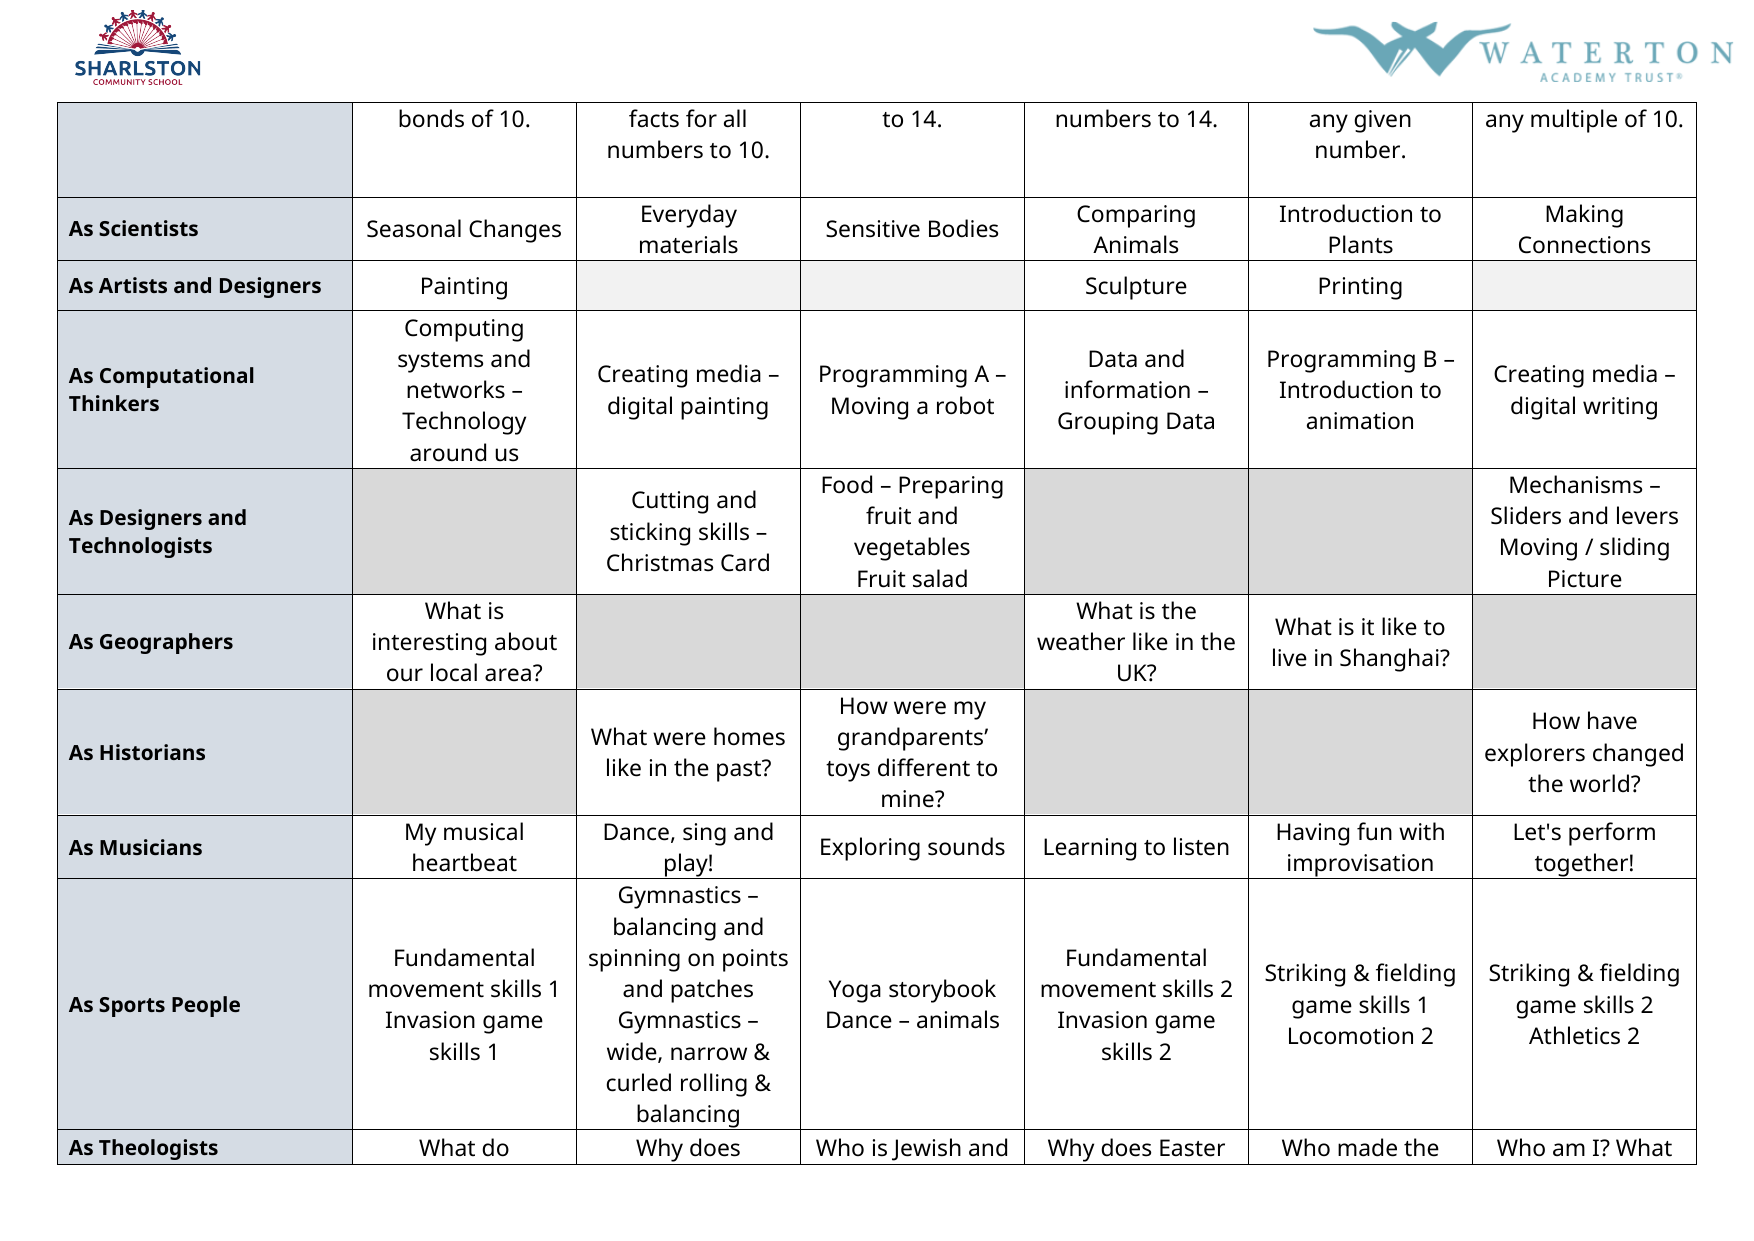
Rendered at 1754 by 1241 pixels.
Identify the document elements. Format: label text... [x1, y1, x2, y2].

table_cell As Sports People [58, 879, 352, 1129]
table_cell Having fun with improvisation [1249, 816, 1472, 878]
table_cell [353, 690, 576, 814]
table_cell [801, 103, 1024, 197]
table_cell [1249, 690, 1472, 814]
table_cell KIRF [58, 103, 352, 197]
table_cell Introduction to Plants [1249, 198, 1472, 260]
table_cell What is interesting about our local area? [353, 595, 576, 688]
table_cell [801, 595, 1024, 688]
table_cell Programming A – Moving a robot [801, 311, 1024, 468]
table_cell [1473, 1130, 1696, 1164]
table_cell Exploring sounds [801, 816, 1024, 878]
table_cell Everyday materials [577, 198, 800, 260]
table_cell Printing [1249, 261, 1472, 310]
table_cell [353, 1130, 576, 1164]
table_cell [1249, 469, 1472, 594]
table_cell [1025, 1130, 1248, 1164]
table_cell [577, 103, 800, 197]
table_cell Programming B – Introduction to animation [1249, 311, 1472, 468]
table_cell [577, 595, 800, 688]
table_cell Gymnastics – balancing and spinning on points and patches Gymnastics – wide, narrow & curled rolling & balancing [577, 879, 800, 1129]
table_cell [1473, 261, 1696, 310]
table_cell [577, 1130, 800, 1164]
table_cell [353, 103, 576, 197]
table_cell As Historians [58, 690, 352, 814]
table_cell Data and information – Grouping Data [1025, 311, 1248, 468]
table_cell Yoga storybook Dance – animals [801, 879, 1024, 1129]
table_cell Seasonal Changes [353, 198, 576, 260]
table_cell Dance, sing and play! [577, 816, 800, 878]
table_cell Painting [353, 261, 576, 310]
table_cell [801, 1130, 1024, 1164]
table_cell As Computational Thinkers [58, 311, 352, 468]
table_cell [1473, 103, 1696, 197]
picture [75, 10, 200, 85]
table_cell How have explorers changed the world? [1473, 690, 1696, 814]
table_cell Food – Preparing fruit and vegetables Fruit salad [801, 469, 1024, 594]
table_cell As Designers and Technologists [58, 469, 352, 594]
table_cell What is the weather like in the UK? [1025, 595, 1248, 688]
table_cell [577, 261, 800, 310]
table_cell As Geographers [58, 595, 352, 688]
table_cell As Scientists [58, 198, 352, 260]
table_cell My musical heartbeat [353, 816, 576, 878]
table_cell As Artists and Designers [58, 261, 352, 310]
table_cell Making Connections [1473, 198, 1696, 260]
table_cell Striking & fielding game skills 2 Athletics 2 [1473, 879, 1696, 1129]
table_cell [353, 469, 576, 594]
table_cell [1249, 103, 1472, 197]
table_cell What is it like to live in Shanghai? [1249, 595, 1472, 688]
table_cell Who made the world? [1249, 1130, 1472, 1164]
table_cell As Theologists [58, 1130, 352, 1164]
table_cell [1025, 469, 1248, 594]
table_cell [1025, 690, 1248, 814]
table_cell How were my grandparents’ toys different to mine? [801, 690, 1024, 814]
table_cell Learning to listen [1025, 816, 1248, 878]
table_cell Fundamental movement skills 2 Invasion game skills 2 [1025, 879, 1248, 1129]
table_cell What were homes like in the past? [577, 690, 800, 814]
table_cell Striking & fielding game skills 1 Locomotion 2 [1249, 879, 1472, 1129]
table_cell Cutting and sticking skills – Christmas Card [577, 469, 800, 594]
table_cell Comparing Animals [1025, 198, 1248, 260]
table_cell Creating media – digital writing [1473, 311, 1696, 468]
table_cell Creating media – digital painting [577, 311, 800, 468]
table_cell [1473, 595, 1696, 688]
table_cell Sculpture [1025, 261, 1248, 310]
table_cell As Musicians [58, 816, 352, 878]
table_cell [1025, 103, 1248, 197]
table_cell Sensitive Bodies [801, 198, 1024, 260]
picture [1312, 21, 1738, 88]
table_cell Mechanisms – Sliders and levers Moving / sliding Picture [1473, 469, 1696, 594]
table_cell Let's perform together! [1473, 816, 1696, 878]
table_cell [801, 261, 1024, 310]
table_cell Computing systems and networks – Technology around us [353, 311, 576, 468]
table_cell Fundamental movement skills 1 Invasion game skills 1 [353, 879, 576, 1129]
